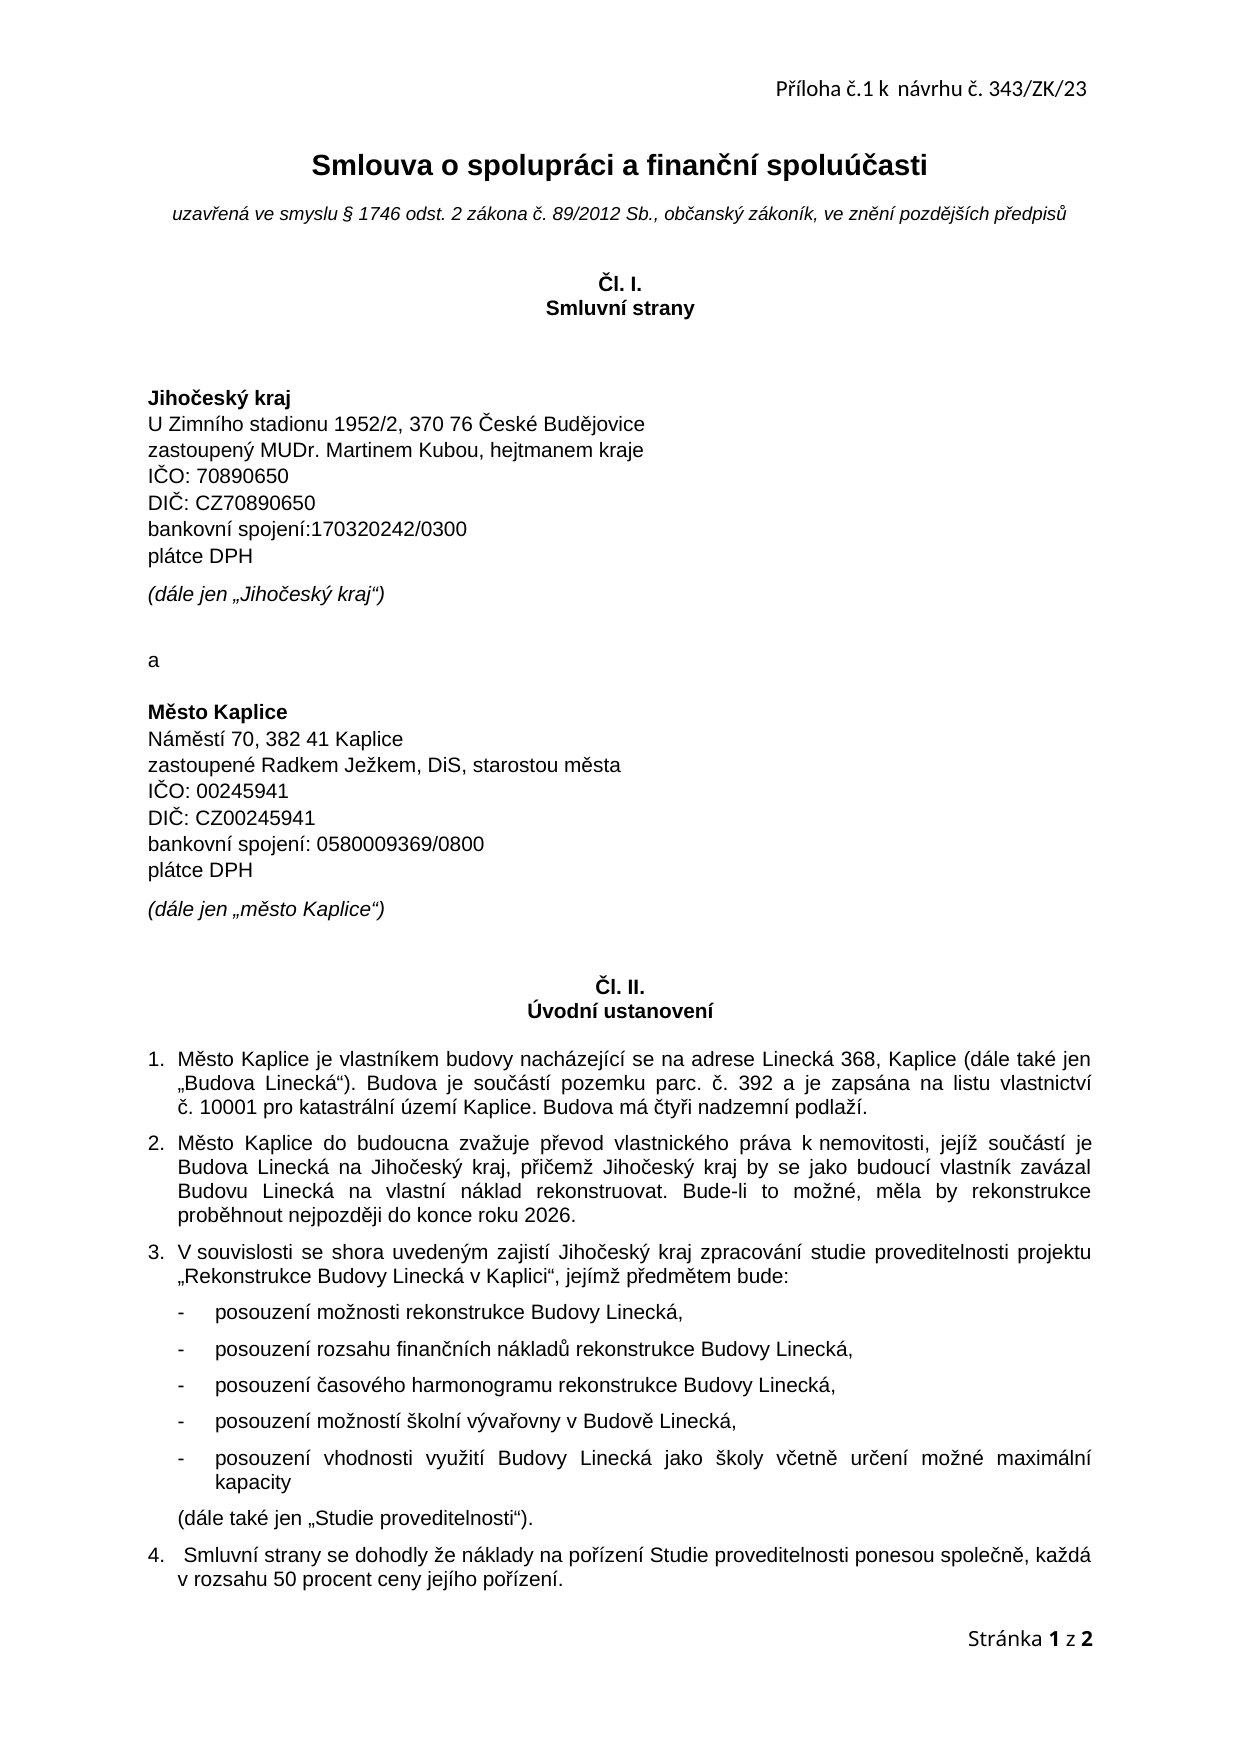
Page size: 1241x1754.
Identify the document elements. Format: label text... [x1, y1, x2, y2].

list Smluvní strany se dohodly že náklady na pořízení Studie proveditelnosti ponesou společně, každá v rozsahu 50 procent ceny jejího pořízení. [148, 1543, 1093, 1591]
text Čl. I. [148, 272, 1093, 296]
text Smluvní strany [148, 296, 1093, 320]
text Jihočeský kraj [148, 385, 1093, 409]
list Město Kaplice do budoucna zvažuje převod vlastnického práva k nemovitosti, jejíž součástí je Budova Linecká na Jihočeský kraj, přičemž Jihočeský kraj by se jako budoucí vlastník zavázal Budovu Linecká na vlastní náklad rekonstruovat. Bude-li to možné, měla by rekonstrukce proběhnout nejpozději do konce roku 2026. [148, 1131, 1093, 1227]
text IČO: 70890650 [148, 464, 1093, 488]
text zastoupený MUDr. Martinem Kubou, hejtmanem kraje [148, 438, 1093, 462]
text IČO: 00245941 DIČ: CZ00245941 [148, 779, 1093, 829]
text DIČ: CZ70890650 [148, 491, 1093, 515]
text Úvodní ustanovení [148, 999, 1093, 1023]
text a [148, 647, 1093, 671]
text uzavřená ve smyslu § 1746 odst. 2 zákona č. 89/2012 Sb., občanský zákoník, ve znění pozdějších předpisů [148, 203, 1093, 224]
text bankovní spojení: 0580009369/0800 [148, 832, 1093, 856]
text plátce DPH [148, 543, 1093, 567]
list posouzení možností školní vývařovny v Budově Linecká, [177, 1409, 1093, 1433]
text Smlouva o spolupráci a finanční spoluúčasti [148, 148, 1093, 181]
text (dále také jen „Studie proveditelnosti“). [177, 1506, 1093, 1530]
text Náměstí 70, 382 41 Kaplice [148, 727, 1093, 751]
text plátce DPH [148, 858, 1093, 882]
list posouzení rozsahu finančních nákladů rekonstrukce Budovy Linecká, [177, 1336, 1093, 1360]
list posouzení časového harmonogramu rekonstrukce Budovy Linecká, [177, 1373, 1093, 1397]
list Město Kaplice je vlastníkem budovy nacházející se na adrese Linecká 368, Kaplice (dále také jen „Budova Linecká“). Budova je součástí pozemku parc. č. 392 a je zapsána na listu vlastnictví č. 10001 pro katastrální území Kaplice. Budova má čtyři nadzemní podlaží. [148, 1047, 1093, 1119]
text bankovní spojení:170320242/0300 [148, 517, 1093, 541]
list V souvislosti se shora uvedeným zajistí Jihočeský kraj zpracování studie proveditelnosti projektu „Rekonstrukce Budovy Linecká v Kaplici“, jejímž předmětem bude: [148, 1239, 1093, 1287]
text U Zimního stadionu 1952/2, 370 76 České Budějovice [148, 412, 1093, 436]
text Město Kaplice [148, 700, 1093, 724]
text zastoupené Radkem Ježkem, DiS, starostou města [148, 753, 1093, 777]
text (dále jen „město Kaplice“) [148, 897, 1093, 921]
list posouzení vhodnosti využití Budovy Linecká jako školy včetně určení možné maximální kapacity [177, 1446, 1093, 1494]
text (dále jen „Jihočeský kraj“) [148, 582, 1093, 606]
list posouzení možnosti rekonstrukce Budovy Linecká, [177, 1300, 1093, 1324]
text Čl. II. [148, 975, 1093, 999]
